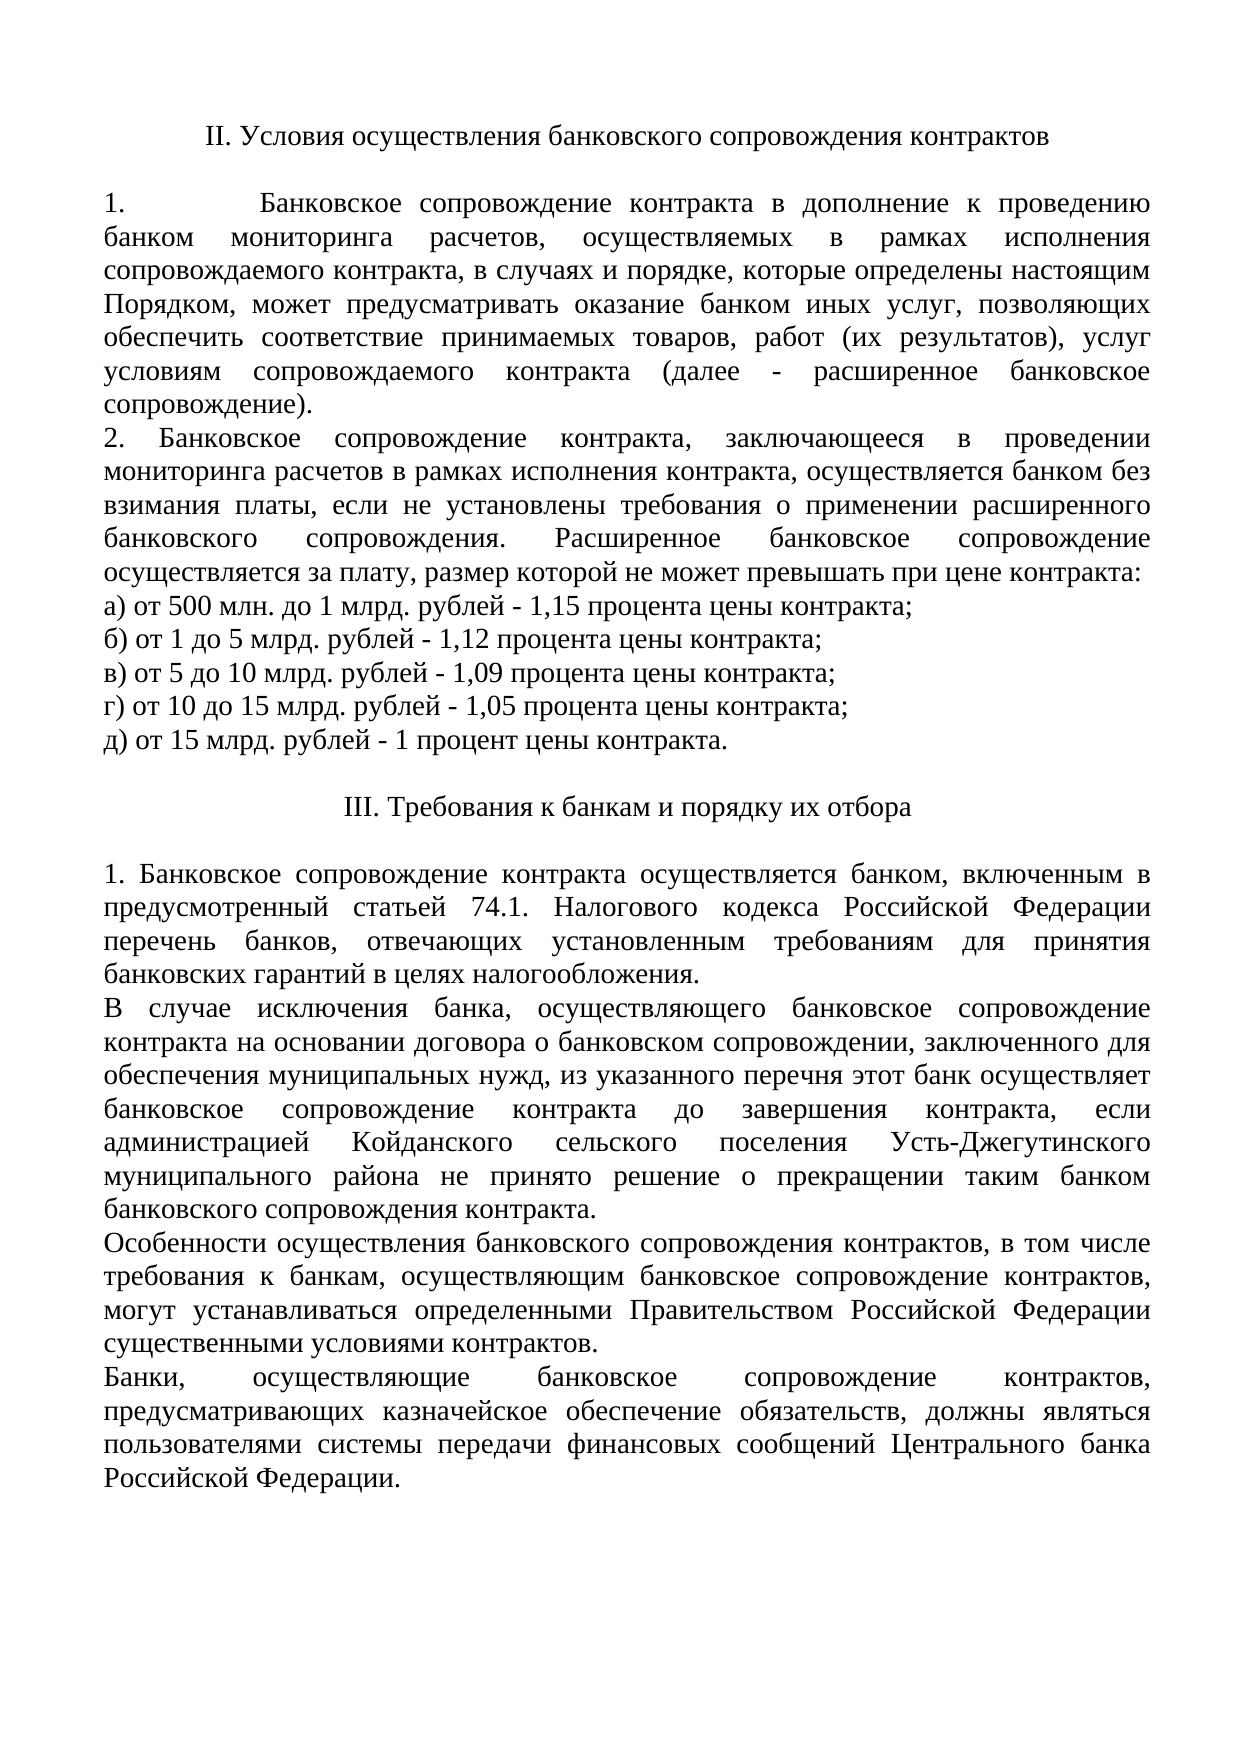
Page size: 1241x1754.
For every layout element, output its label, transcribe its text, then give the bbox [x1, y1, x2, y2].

text 2. Банковское сопровождение контракта, заключающееся в проведении мониторинга расчетов в рамках исполнения контракта, осуществляется банком без взимания платы, если не установлены требования о применении расширенного банковского сопровождения. Расширенное банковское сопровождение осуществляется за плату, размер которой не может превышать при цене контракта: [103, 420, 1152, 588]
text б) от 1 до 5 млрд. рублей - 1,12 процента цены контракта; [103, 621, 1152, 655]
text в) от 5 до 10 млрд. рублей - 1,09 процента цены контракта; [103, 655, 1152, 688]
text Банки, осуществляющие банковское сопровождение контрактов, предусматривающих казначейское обеспечение обязательств, должны являться пользователями системы передачи финансовых сообщений Центрального банка Российской Федерации. [103, 1359, 1152, 1493]
text д) от 15 млрд. рублей - 1 процент цены контракта. [103, 722, 1152, 755]
text а) от 500 млн. до 1 млрд. рублей - 1,15 процента цены контракта; [103, 588, 1152, 621]
text В случае исключения банка, осуществляющего банковское сопровождение контракта на основании договора о банковском сопровождении, заключенного для обеспечения муниципальных нужд, из указанного перечня этот банк осуществляет банковское сопровождение контракта до завершения контракта, если администрацией Койданского сельского поселения Усть-Джегутинского муниципального района не принято решение о прекращении таким банком банковского сопровождения контракта. [103, 990, 1152, 1225]
text г) от 10 до 15 млрд. рублей - 1,05 процента цены контракта; [103, 688, 1152, 722]
text 1. Банковское сопровождение контракта в дополнение к проведению банком мониторинга расчетов, осуществляемых в рамках исполнения сопровождаемого контракта, в случаях и порядке, которые определены настоящим Порядком, может предусматривать оказание банком иных услуг, позволяющих обеспечить соответствие принимаемых товаров, работ (их результатов), услуг условиям сопровождаемого контракта (далее - расширенное банковское сопровождение). [103, 185, 1152, 420]
text II. Условия осуществления банковского сопровождения контрактов [103, 118, 1152, 152]
text III. Требования к банкам и порядку их отбора [103, 789, 1152, 822]
text Особенности осуществления банковского сопровождения контрактов, в том числе требования к банкам, осуществляющим банковское сопровождение контрактов, могут устанавливаться определенными Правительством Российской Федерации существенными условиями контрактов. [103, 1225, 1152, 1359]
text 1. Банковское сопровождение контракта осуществляется банком, включенным в предусмотренный статьей 74.1. Налогового кодекса Российской Федерации перечень банков, отвечающих установленным требованиям для принятия банковских гарантий в целях налогообложения. [103, 856, 1152, 990]
